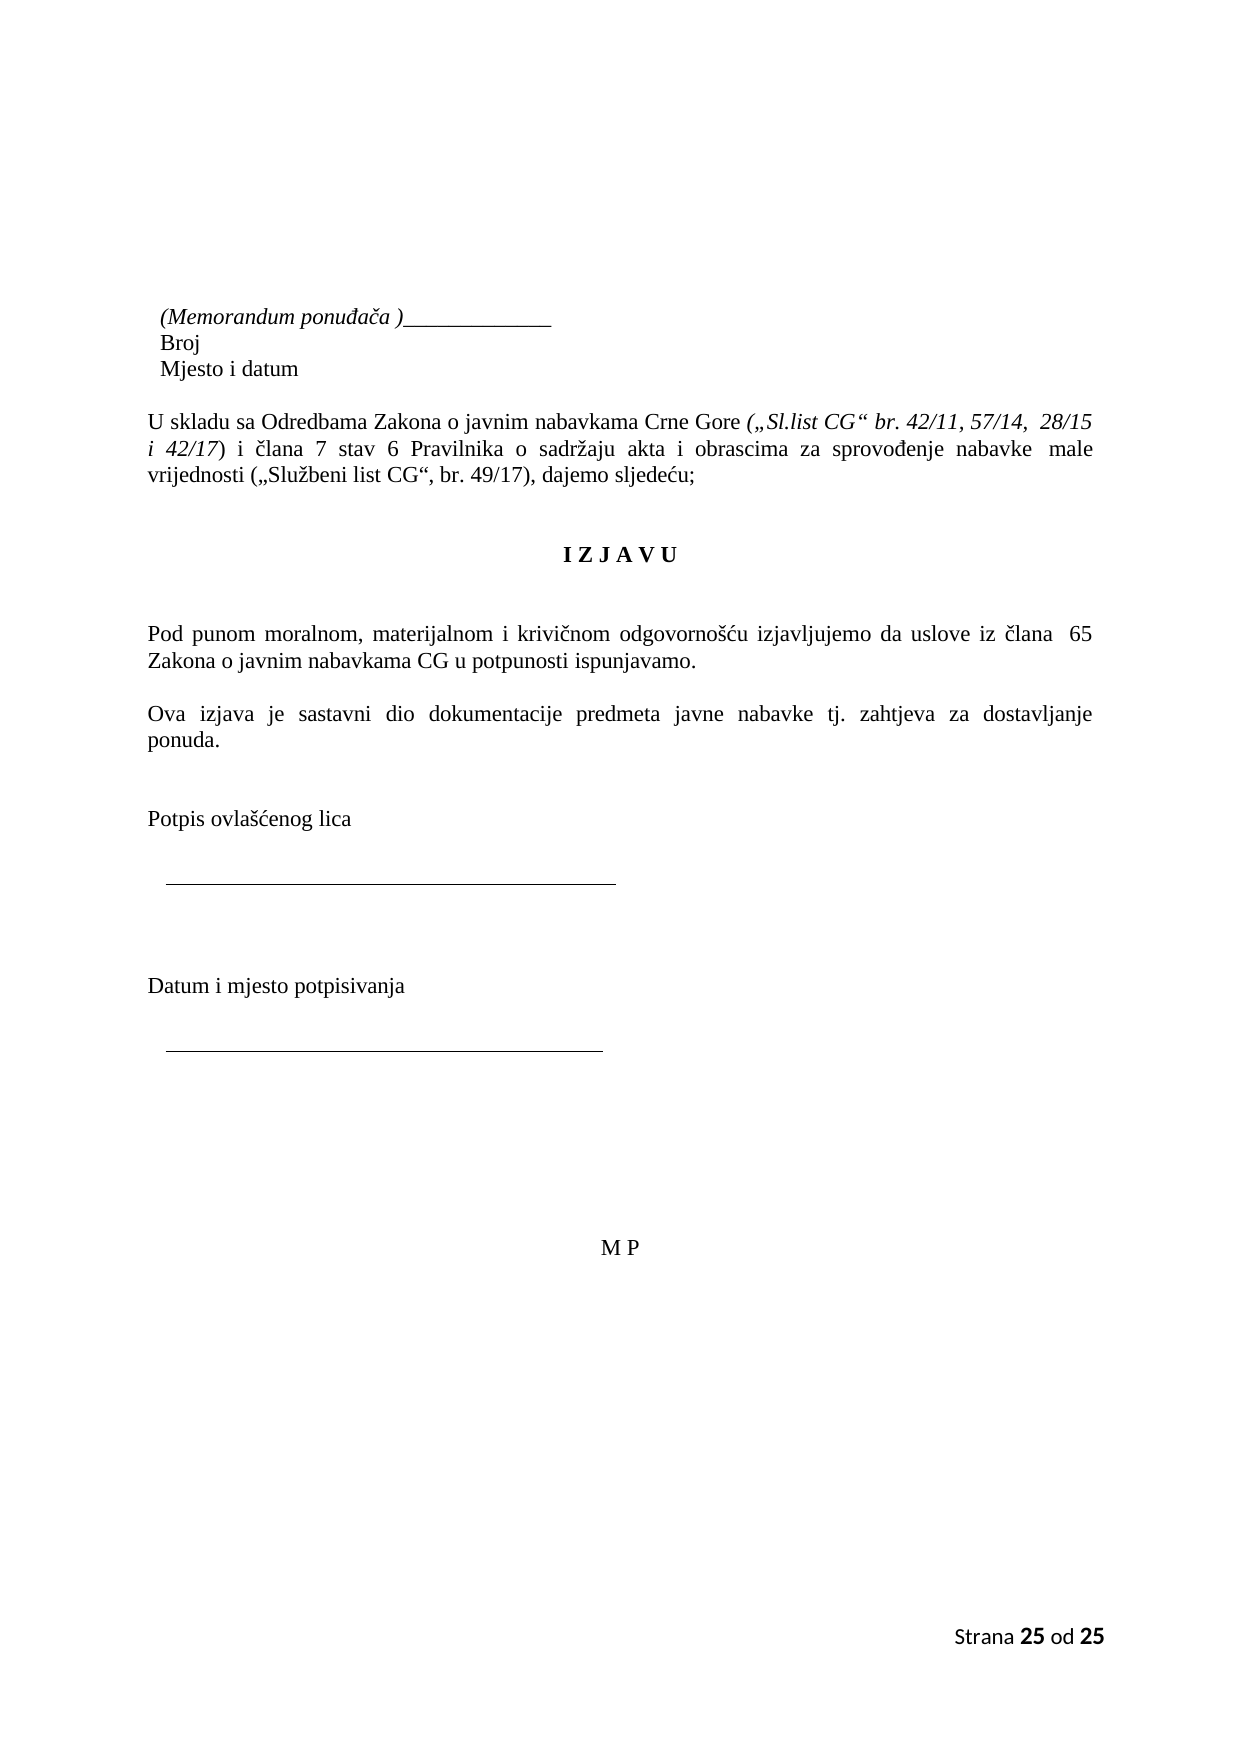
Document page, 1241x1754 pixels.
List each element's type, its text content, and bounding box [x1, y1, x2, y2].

text Mjesto i datum [160, 356, 1105, 382]
text (Memorandum ponuđača )_____________ [160, 303, 1105, 329]
text Broj [160, 329, 1105, 356]
text Potpis ovlašćenog lica [147, 805, 1105, 831]
text Ova izjava je sastavni dio dokumentacije predmeta javne nabavke tj. zahtjeva za dostavljanje ponuda. [147, 699, 1092, 752]
text U skladu sa Odredbama Zakona o javnim nabavkama Crne Gore („Sl.list CG“ br. 42/11, 57/14, 28/15 i 42/17) i člana 7 stav 6 Pravilnika o sadržaju akta i obrascima za sprovođenje nabavke male vrijednosti („Službeni list CG“, br. 49/17), dajemo sljedeću; [147, 408, 1093, 487]
subtitle I Z J A V U [551, 541, 689, 567]
text M P [314, 1233, 926, 1260]
text Pod punom moralnom, materijalnom i krivičnom odgovornošću izjavljujemo da uslove iz člana 65 Zakona o javnim nabavkama CG u potpunosti ispunjavamo. [147, 620, 1093, 673]
text Datum i mjesto potpisivanja [147, 973, 1105, 999]
